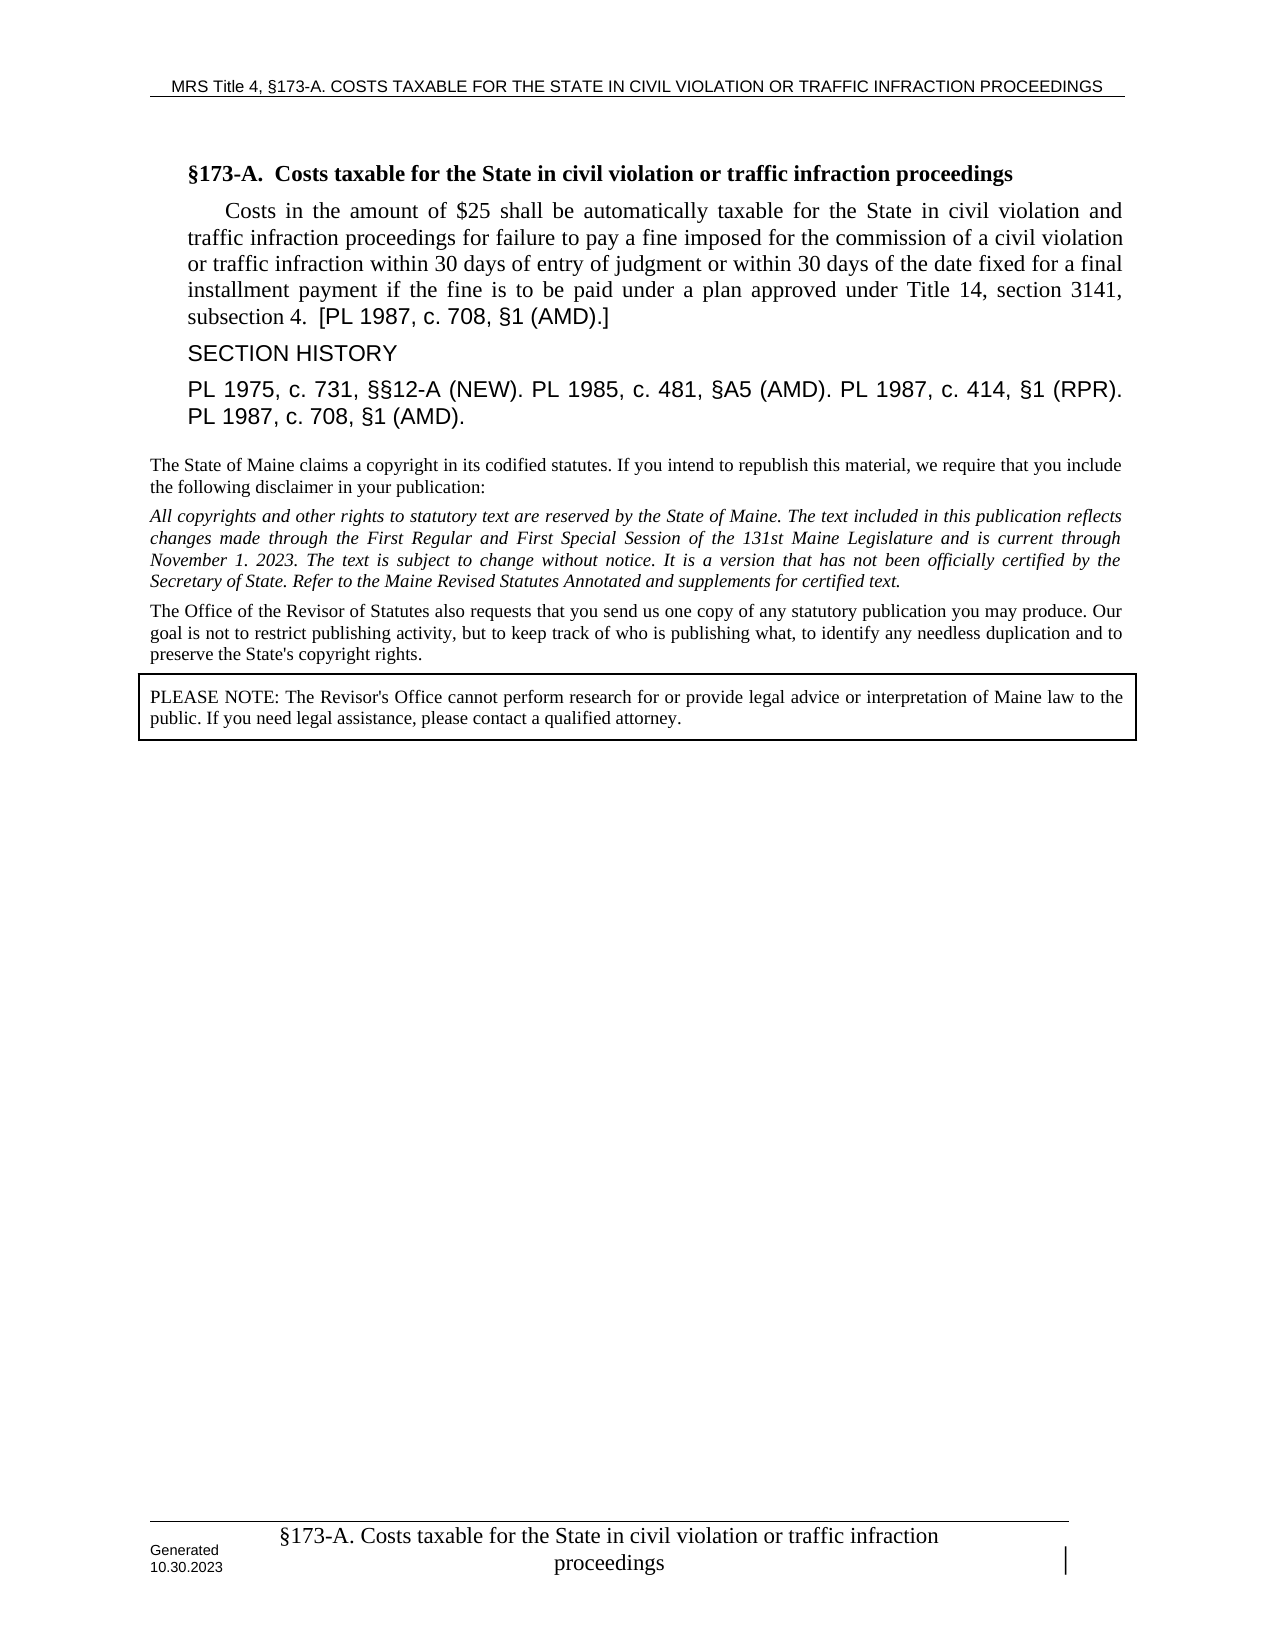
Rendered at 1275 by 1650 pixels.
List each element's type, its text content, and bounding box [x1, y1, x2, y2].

text §173-A. Costs taxable for the State in civil violation or traffic infraction proceedings [187, 160, 1125, 187]
text The State of Maine claims a copyright in its codified statutes. If you intend to republish this material, we require that you include the following disclaimer in your publication: [150, 454, 1125, 497]
text The Office of the Revisor of Statutes also requests that you send us one copy of any statutory publication you may produce. Our goal is not to restrict publishing activity, but to keep track of who is publishing what, to identify any needless duplication and to preserve the State's copyright rights. [150, 600, 1125, 665]
text Costs in the amount of $25 shall be automatically taxable for the State in civil violation and traffic infraction proceedings for failure to pay a fine imposed for the commission of a civil violation or traffic infraction within 30 days of entry of judgment or within 30 days of the date fixed for a final installment payment if the fine is to be paid under a plan approved under Title 14, section 3141, subsection 4. [PL 1987, c. 708, §1 (AMD).] [187, 197, 1125, 329]
text SECTION HISTORY [187, 339, 1125, 366]
text All copyrights and other rights to statutory text are reserved by the State of Maine. The text included in this publication reflects changes made through the First Regular and First Special Session of the 131st Maine Legislature and is current through November 1. 2023 . The text is subject to change without notice. It is a version that has not been officially certified by the Secretary of State. Refer to the Maine Revised Statutes Annotated and supplements for certified text. [150, 505, 1125, 592]
text PLEASE NOTE: The Revisor's Office cannot perform research for or provide legal advice or interpretation of Maine law to the public. If you need legal assistance, please contact a qualified attorney. [140, 675, 1135, 739]
text PL 1975, c. 731, §§12-A (NEW). PL 1985, c. 481, §A5 (AMD). PL 1987, c. 414, §1 (RPR). PL 1987, c. 708, §1 (AMD). [187, 376, 1125, 429]
